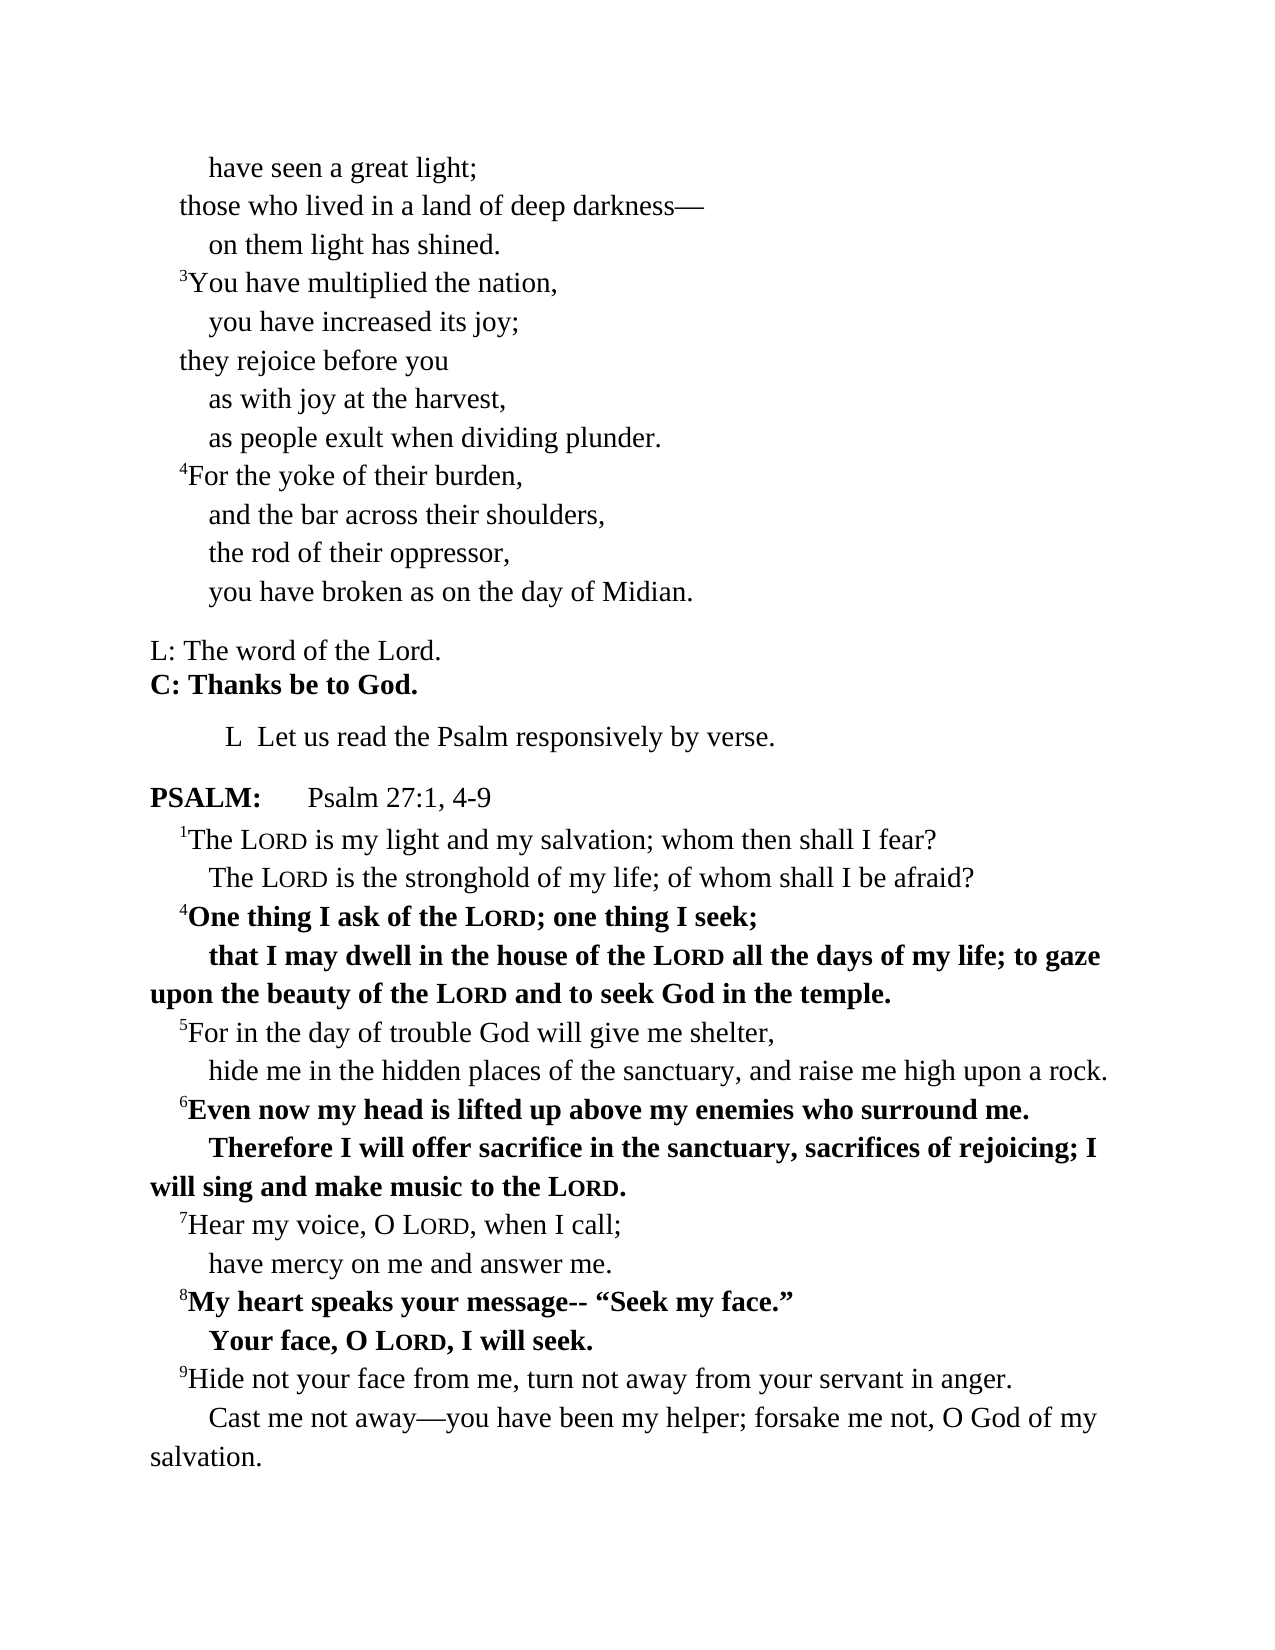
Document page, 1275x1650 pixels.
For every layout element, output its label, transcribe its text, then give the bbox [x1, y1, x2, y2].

text 1The Lord is my light and my salvation; whom then shall I fear? The Lord is the stronghold of my life; of whom shall I be afraid? 4One thing I ask of the Lord; one thing I seek; that I may dwell in the house of the Lord all the days of my life; to gaze upon the beauty of the Lord and to seek God in the temple. 5For in the day of trouble God will give me shelter, hide me in the hidden places of the sanctuary, and raise me high upon a rock. 6Even now my head is lifted up above my enemies who surround me. Therefore I will offer sacrifice in the sanctuary, sacrifices of rejoicing; I will sing and make music to the Lord. 7Hear my voice, O Lord, when I call; have mercy on me and answer me. 8My heart speaks your message-- “Seek my face.” Your face, O Lord, I will seek. 9Hide not your face from me, turn not away from your servant in anger. Cast me not away—you have been my helper; forsake me not, O God of my salvation. [150, 822, 1125, 1472]
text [150, 150, 1125, 607]
text C: Thanks be to God. [150, 667, 1125, 700]
text L: The word of the Lord. [150, 633, 1125, 667]
subtitle Psalm: Psalm 27:1, 4-9 [150, 776, 1125, 816]
text L Let us read the Psalm responsively by verse. [150, 719, 1125, 753]
